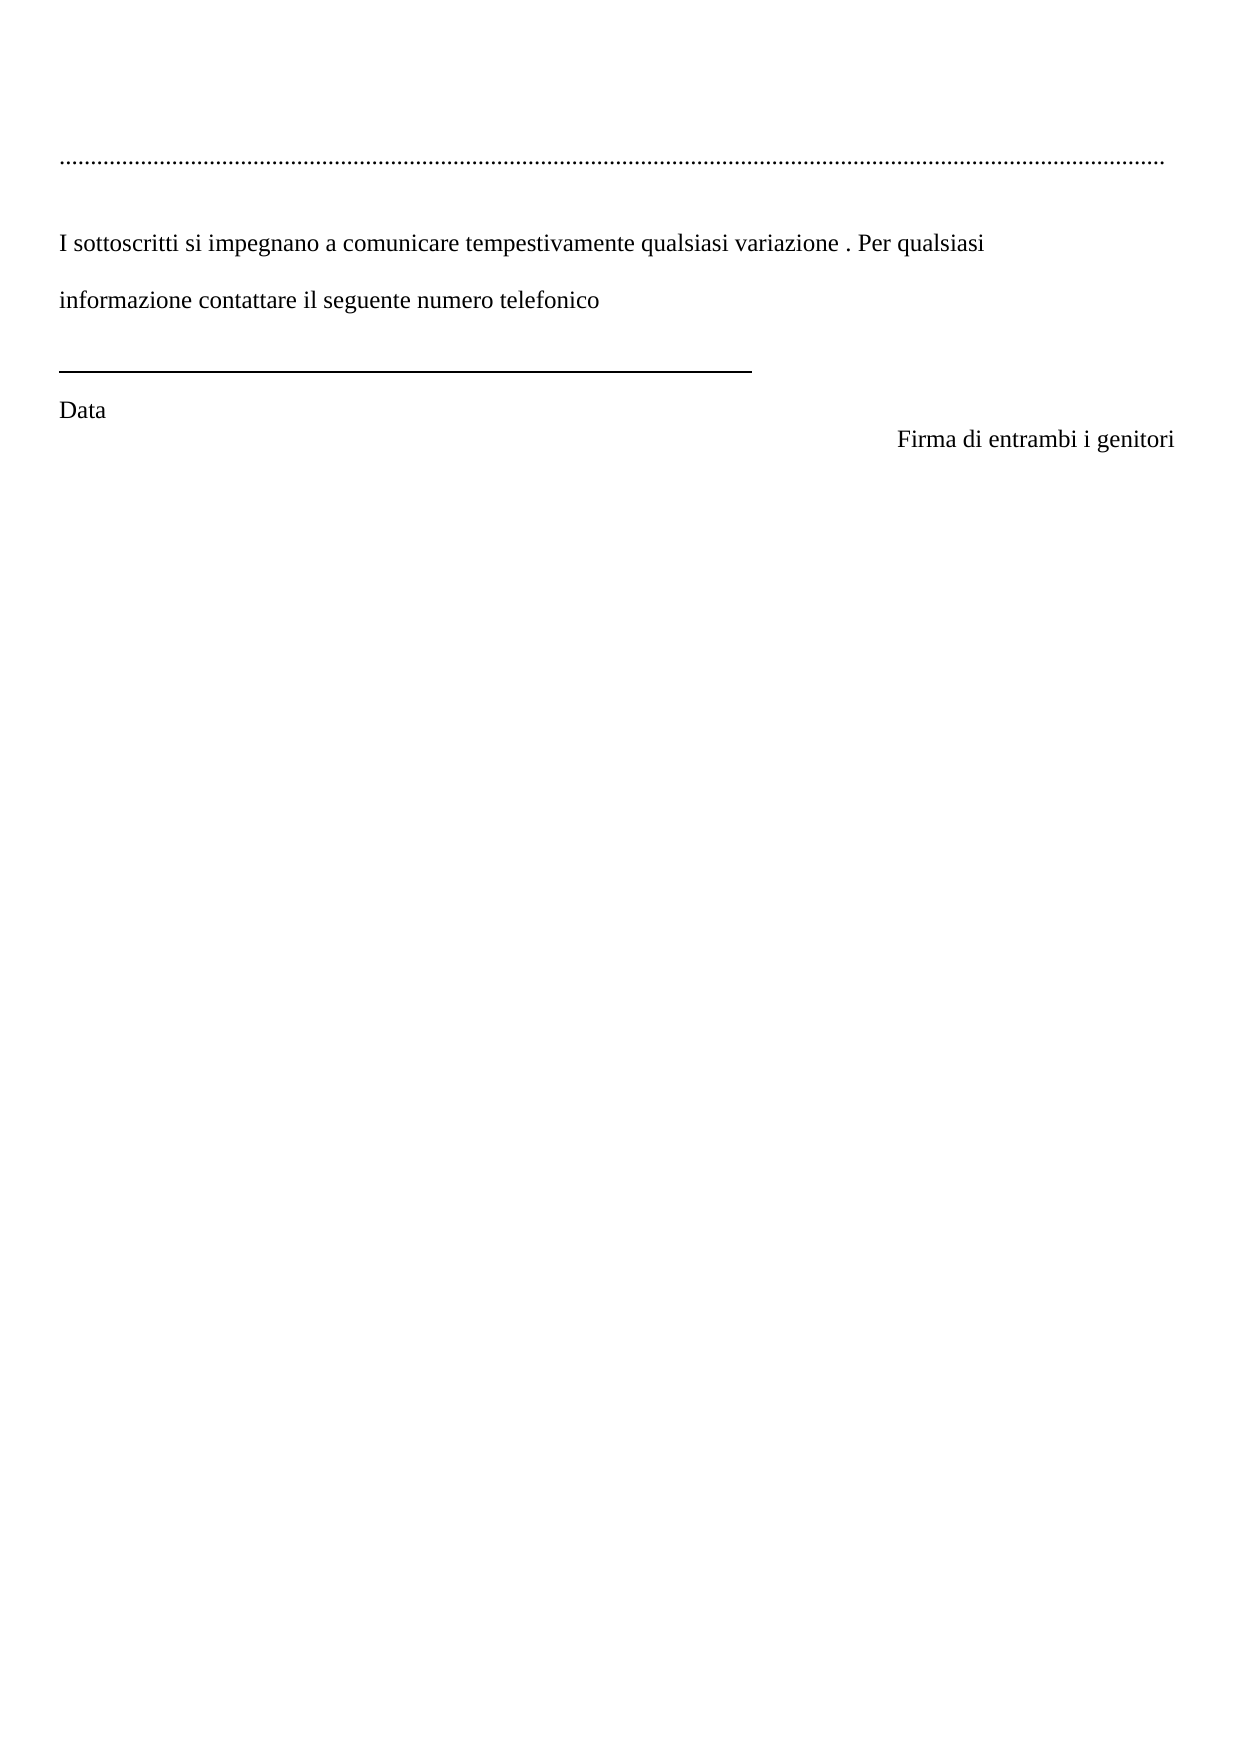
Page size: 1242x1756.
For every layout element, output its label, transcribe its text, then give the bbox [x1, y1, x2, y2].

text I sottoscritti si impegnano a comunicare tempestivamente qualsiasi variazione . Per qualsiasi informazione contattare il seguente numero telefonico [59, 228, 1121, 314]
text Data [59, 396, 1206, 424]
text Firma di entrambi i genitori [897, 424, 1206, 453]
